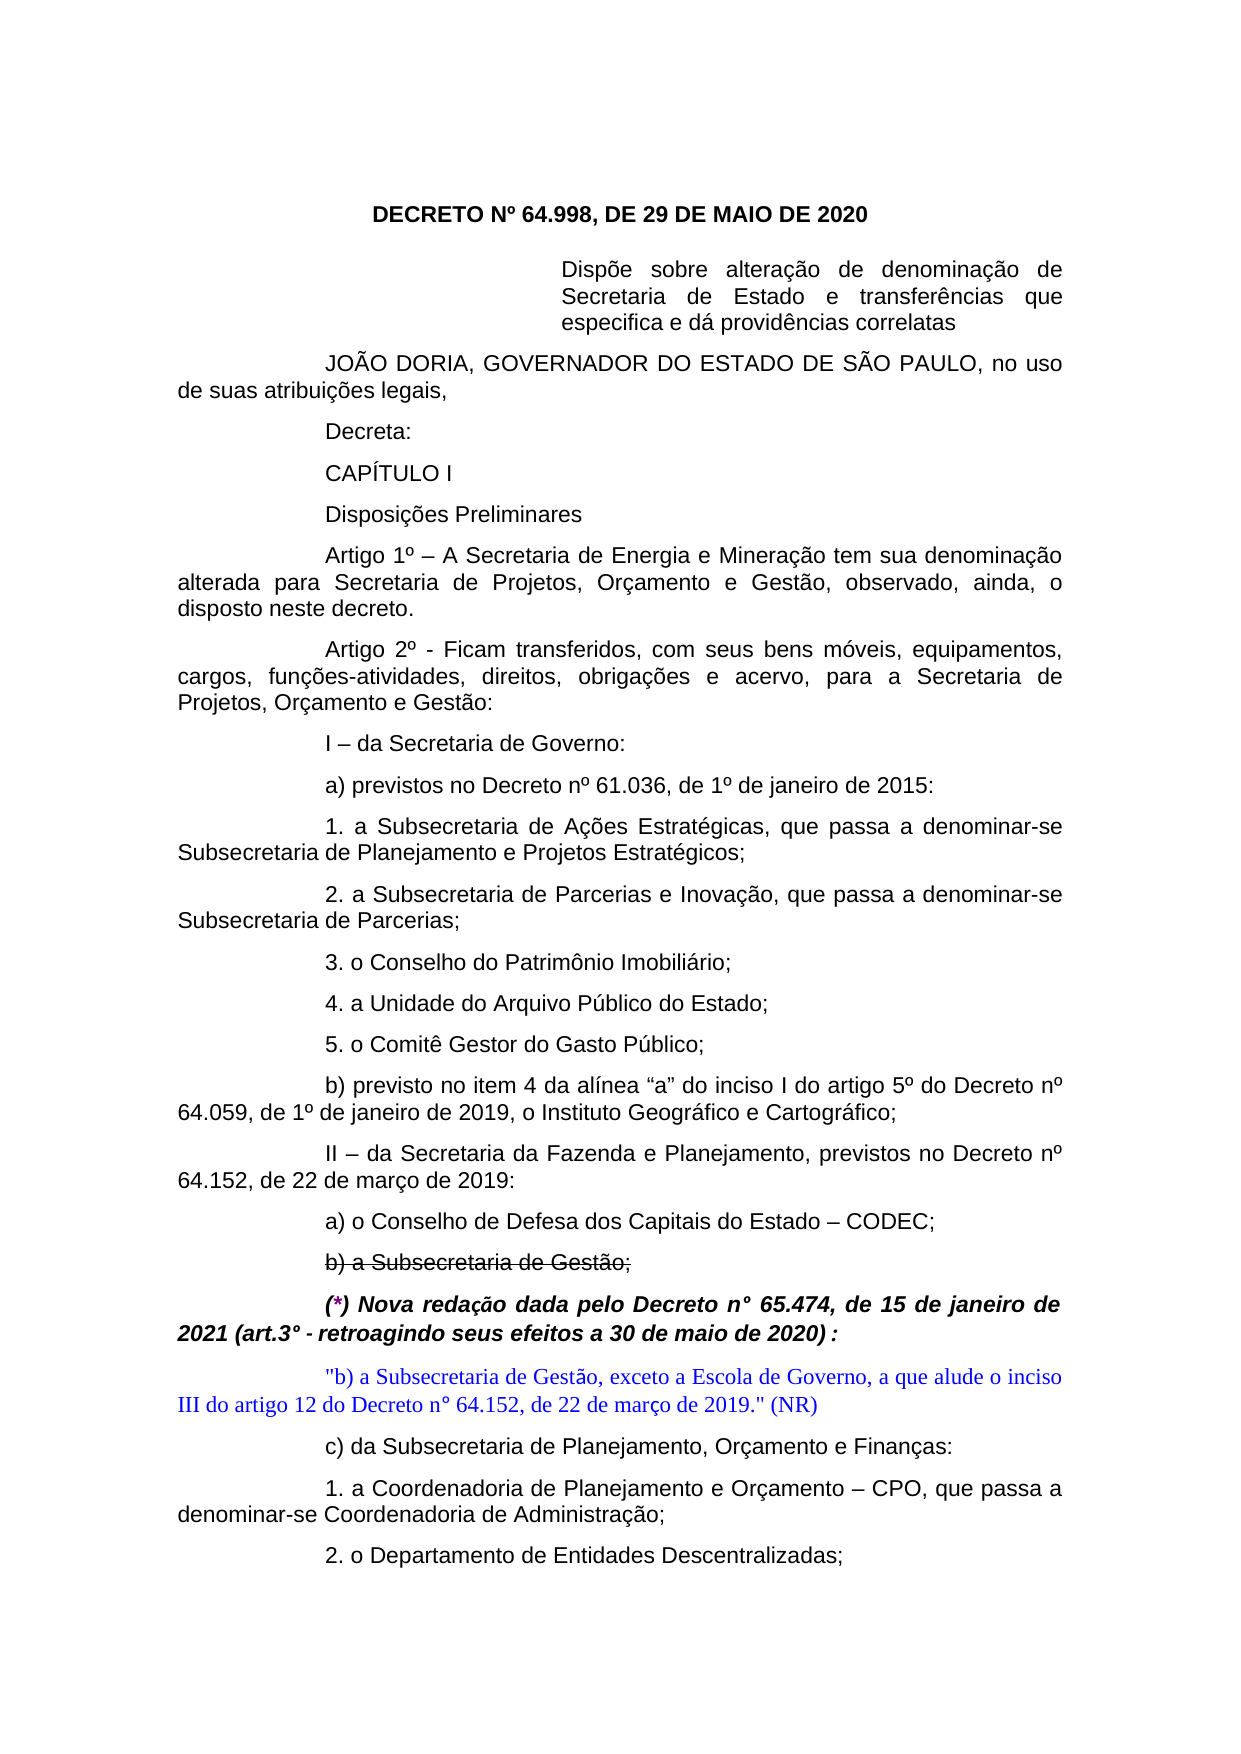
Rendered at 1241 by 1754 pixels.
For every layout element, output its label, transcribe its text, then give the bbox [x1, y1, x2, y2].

text 1. a Subsecretaria de Ações Estratégicas, que passa a denominar-se Subsecretaria de Planejamento e Projetos Estratégicos; [177, 813, 1063, 866]
text CAPÍTULO I [177, 459, 1063, 486]
text 2. a Subsecretaria de Parcerias e Inovação, que passa a denominar-se Subsecretaria de Parcerias; [177, 881, 1063, 933]
text 4. a Unidade do Arquivo Público do Estado; [177, 990, 1063, 1016]
text "b) a Subsecretaria de Gestão, exceto a Escola de Governo, a que alude o inciso III do artigo 12 do Decreto nº 64.152, de 22 de março de 2019." (NR) [177, 1362, 1063, 1418]
text b) previsto no item 4 da alínea “a” do inciso I do artigo 5º do Decreto nº 64.059, de 1º de janeiro de 2019, o Instituto Geográfico e Cartográfico; [177, 1072, 1063, 1125]
text b) a Subsecretaria de Gestão; [177, 1249, 1063, 1276]
text DECRETO Nº 64.998, DE 29 DE MAIO DE 2020 [177, 201, 1063, 227]
text JOÃO DORIA, GOVERNADOR DO ESTADO DE SÃO PAULO, no uso de suas atribuições legais, [177, 350, 1063, 403]
text Artigo 2º - Ficam transferidos, com seus bens móveis, equipamentos, cargos, funções-atividades, direitos, obrigações e acervo, para a Secretaria de Projetos, Orçamento e Gestão: [177, 636, 1063, 715]
text 5. o Comitê Gestor do Gasto Público; [177, 1031, 1063, 1057]
text 3. o Conselho do Patrimônio Imobiliário; [177, 948, 1063, 975]
text a) previstos no Decreto nº 61.036, de 1º de janeiro de 2015: [177, 772, 1063, 798]
text Artigo 1º – A Secretaria de Energia e Mineração tem sua denominação alterada para Secretaria de Projetos, Orçamento e Gestão, observado, ainda, o disposto neste decreto. [177, 542, 1063, 621]
text c) da Subsecretaria de Planejamento, Orçamento e Finanças: [177, 1433, 1063, 1459]
text Dispõe sobre alteração de denominação de Secretaria de Estado e transferências que especifica e dá providências correlatas [561, 256, 1063, 335]
text Decreta: [177, 418, 1063, 444]
text 2. o Departamento de Entidades Descentralizadas; [177, 1542, 1063, 1568]
text II – da Secretaria da Fazenda e Planejamento, previstos no Decreto nº 64.152, de 22 de março de 2019: [177, 1140, 1063, 1193]
text I – da Secretaria de Governo: [177, 730, 1063, 757]
text Disposições Preliminares [177, 501, 1063, 527]
text 1. a Coordenadoria de Planejamento e Orçamento – CPO, que passa a denominar-se Coordenadoria de Administração; [177, 1474, 1063, 1527]
text (*) Nova redação dada pelo Decreto nº 65.474, de 15 de janeiro de 2021 (art.3º - retroagindo seus efeitos a 30 de maio de 2020) : [177, 1291, 1063, 1347]
text a) o Conselho de Defesa dos Capitais do Estado – CODEC; [177, 1208, 1063, 1234]
